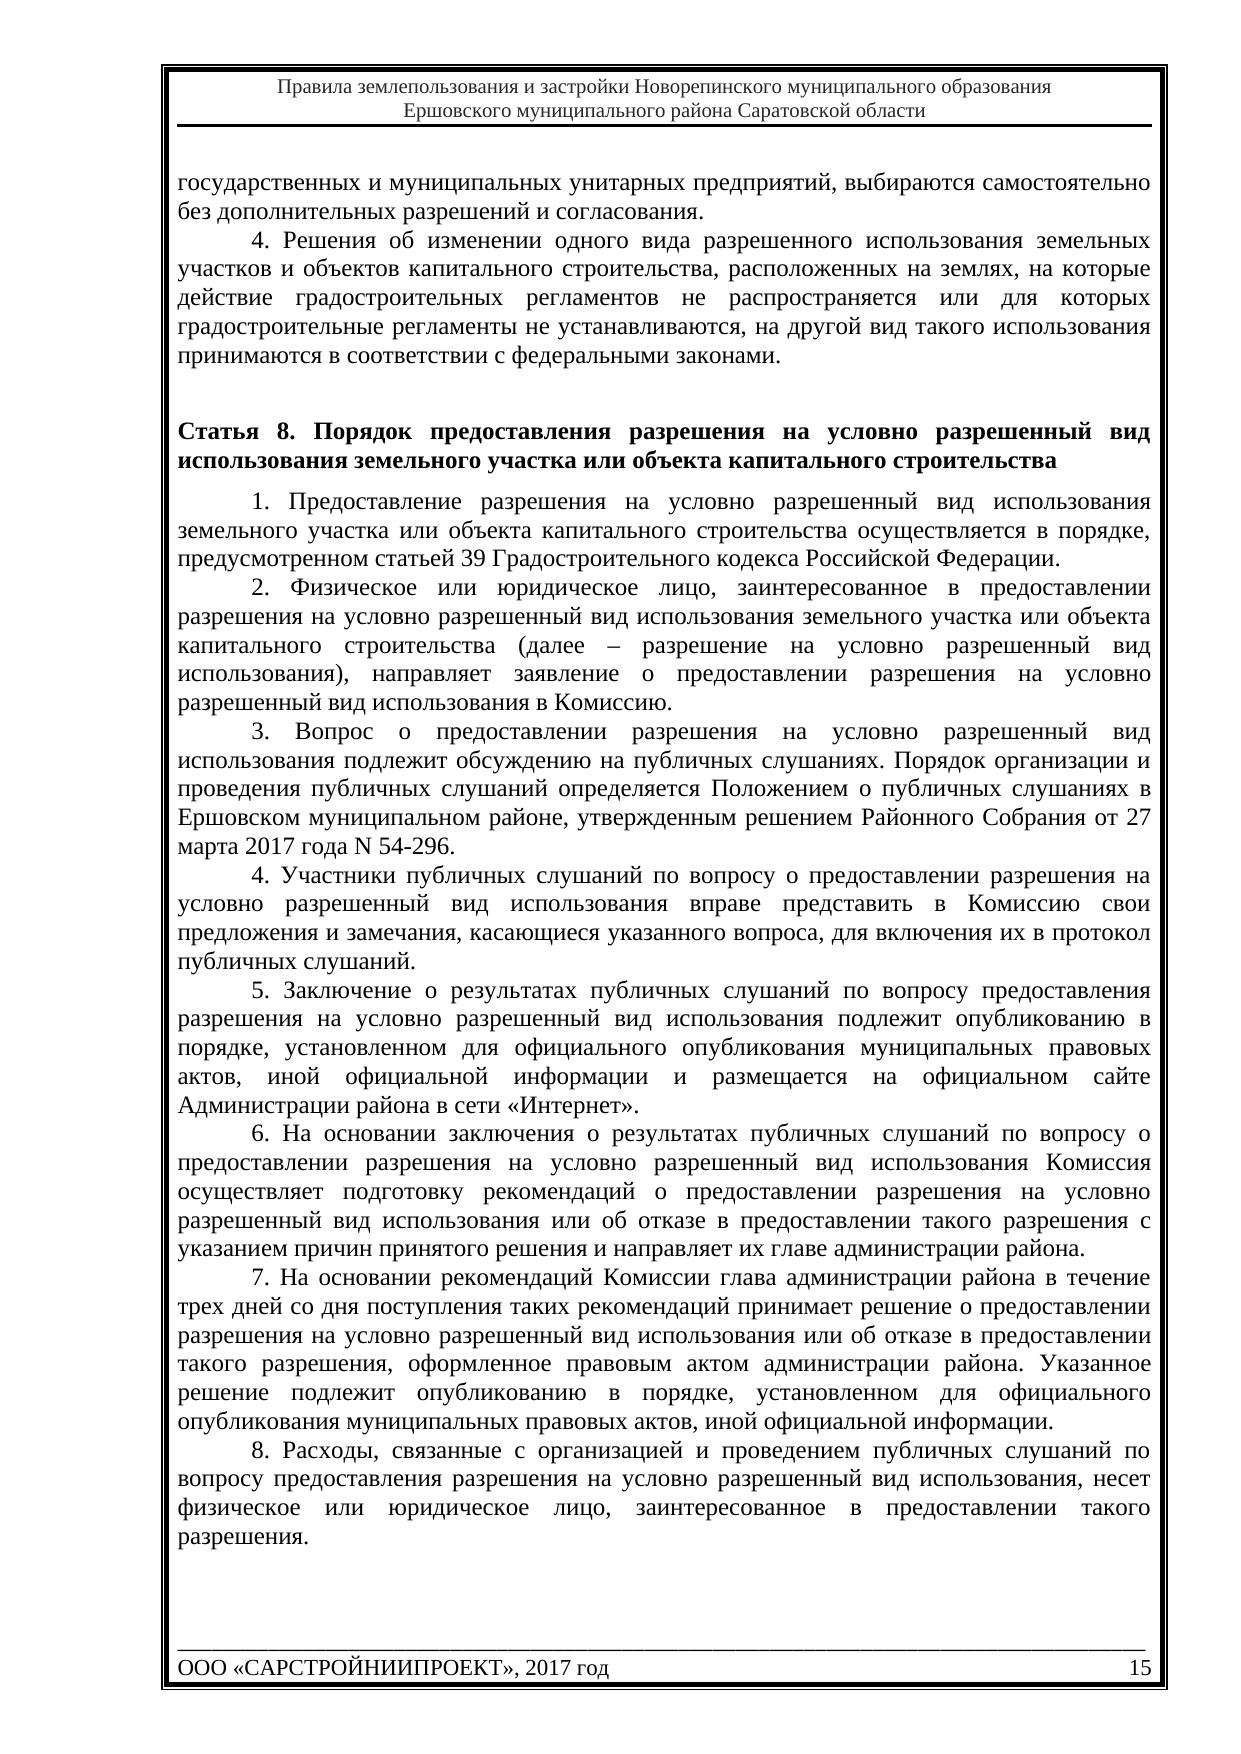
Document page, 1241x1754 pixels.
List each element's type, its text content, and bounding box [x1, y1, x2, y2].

text 3. Вопрос о предоставлении разрешения на условно разрешенный вид использования подлежит обсуждению на публичных слушаниях. Порядок организации и проведения публичных слушаний определяется Положением о публичных слушаниях в Ершовском муниципальном районе, утвержденным решением Районного Собрания от 27 марта 2017 года N 54-296. [177, 716, 1152, 860]
text 8. Расходы, связанные с организацией и проведением публичных слушаний по вопросу предоставления разрешения на условно разрешенный вид использования, несет физическое или юридическое лицо, заинтересованное в предоставлении такого разрешения. [177, 1435, 1152, 1550]
text 4. Решения об изменении одного вида разрешенного использования земельных участков и объектов капитального строительства, расположенных на землях, на которые действие градостроительных регламентов не распространяется или для которых градостроительные регламенты не устанавливаются, на другой вид такого использования принимаются в соответствии с федеральными законами. [177, 225, 1152, 368]
text 6. На основании заключения о результатах публичных слушаний по вопросу о предоставлении разрешения на условно разрешенный вид использования Комиссия осуществляет подготовку рекомендаций о предоставлении разрешения на условно разрешенный вид использования или об отказе в предоставлении такого разрешения с указанием причин принятого решения и направляет их главе администрации района. [177, 1118, 1152, 1262]
text 4. Участники публичных слушаний по вопросу о предоставлении разрешения на условно разрешенный вид использования вправе представить в Комиссию свои предложения и замечания, касающиеся указанного вопроса, для включения их в протокол публичных слушаний. [177, 860, 1152, 975]
text 7. На основании рекомендаций Комиссии глава администрации района в течение трех дней со дня поступления таких рекомендаций принимает решение о предоставлении разрешения на условно разрешенный вид использования или об отказе в предоставлении такого разрешения, оформленное правовым актом администрации района. Указанное решение подлежит опубликованию в порядке, установленном для официального опубликования муниципальных правовых актов, иной официальной информации. [177, 1262, 1152, 1435]
text 2. Физическое или юридическое лицо, заинтересованное в предоставлении разрешения на условно разрешенный вид использования земельного участка или объекта капитального строительства (далее – разрешение на условно разрешенный вид использования), направляет заявление о предоставлении разрешения на условно разрешенный вид использования в Комиссию. [177, 572, 1152, 716]
subtitle Статья 8. Порядок предоставления разрешения на условно разрешенный вид использования земельного участка или объекта капитального строительства [177, 416, 1152, 473]
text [177, 167, 1152, 225]
text 1. Предоставление разрешения на условно разрешенный вид использования земельного участка или объекта капитального строительства осуществляется в порядке, предусмотренном статьей 39 Градостроительного кодекса Российской Федерации. [177, 486, 1152, 572]
text 5. Заключение о результатах публичных слушаний по вопросу предоставления разрешения на условно разрешенный вид использования подлежит опубликованию в порядке, установленном для официального опубликования муниципальных правовых актов, иной официальной информации и размещается на официальном сайте Администрации района в сети «Интернет». [177, 975, 1152, 1118]
